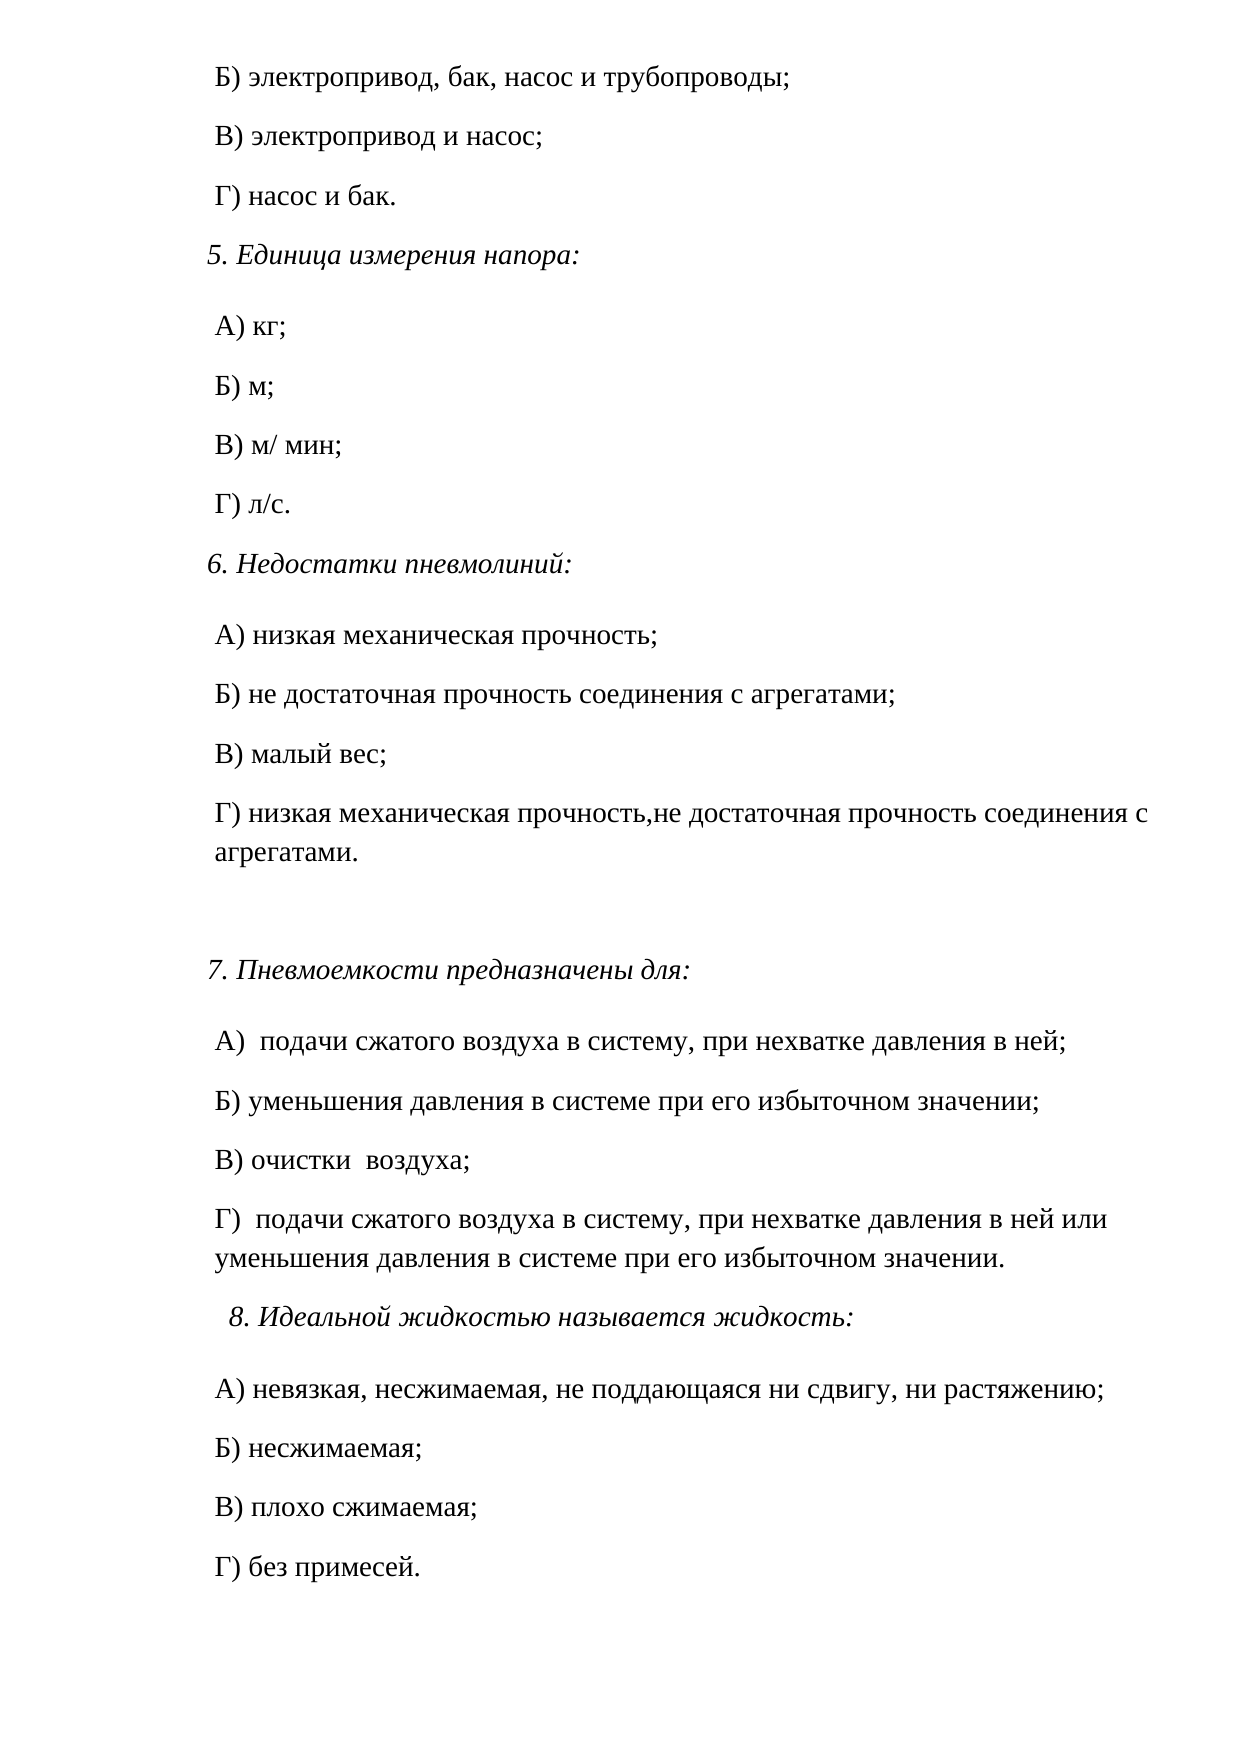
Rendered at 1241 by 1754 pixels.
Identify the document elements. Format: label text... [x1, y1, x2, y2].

text Б) электропривод, бак, насос и трубопроводы; [214, 59, 1152, 93]
text В) малый вес; [214, 736, 1152, 769]
text Б) м; [214, 368, 1152, 401]
text В) плохо сжимаемая; [214, 1489, 1152, 1523]
text А) низкая механическая прочность; [214, 617, 1152, 651]
text 7. Пневмоемкости предназначены для: [177, 952, 1152, 986]
text Г) л/с. [214, 486, 1152, 520]
text 6. Недостатки пневмолиний: [177, 546, 1152, 579]
text Б) несжимаемая; [214, 1430, 1152, 1464]
text Г) низкая механическая прочность,не достаточная прочность соединения с агрегатами. [214, 795, 1152, 867]
text А) кг; [214, 308, 1152, 342]
text В) электропривод и насос; [214, 118, 1152, 152]
text Г) подачи сжатого воздуха в систему, при нехватке давления в ней или уменьшения давления в системе при его избыточном значении. [214, 1202, 1152, 1274]
text Б) не достаточная прочность соединения с агрегатами; [214, 676, 1152, 710]
text 8. Идеальной жидкостью называется жидкость: [177, 1299, 1152, 1333]
text Г) без примесей. [214, 1549, 1152, 1582]
text В) очистки воздуха; [214, 1142, 1152, 1176]
text В) м/ мин; [214, 427, 1152, 461]
text А) невязкая, несжимаемая, не поддающаяся ни сдвигу, ни растяжению; [214, 1371, 1152, 1404]
text 5. Единица измерения напора: [177, 237, 1152, 271]
text Б) уменьшения давления в системе при его избыточном значении; [214, 1083, 1152, 1116]
text А) подачи сжатого воздуха в систему, при нехватке давления в ней; [214, 1023, 1152, 1057]
text Г) насос и бак. [214, 178, 1152, 211]
